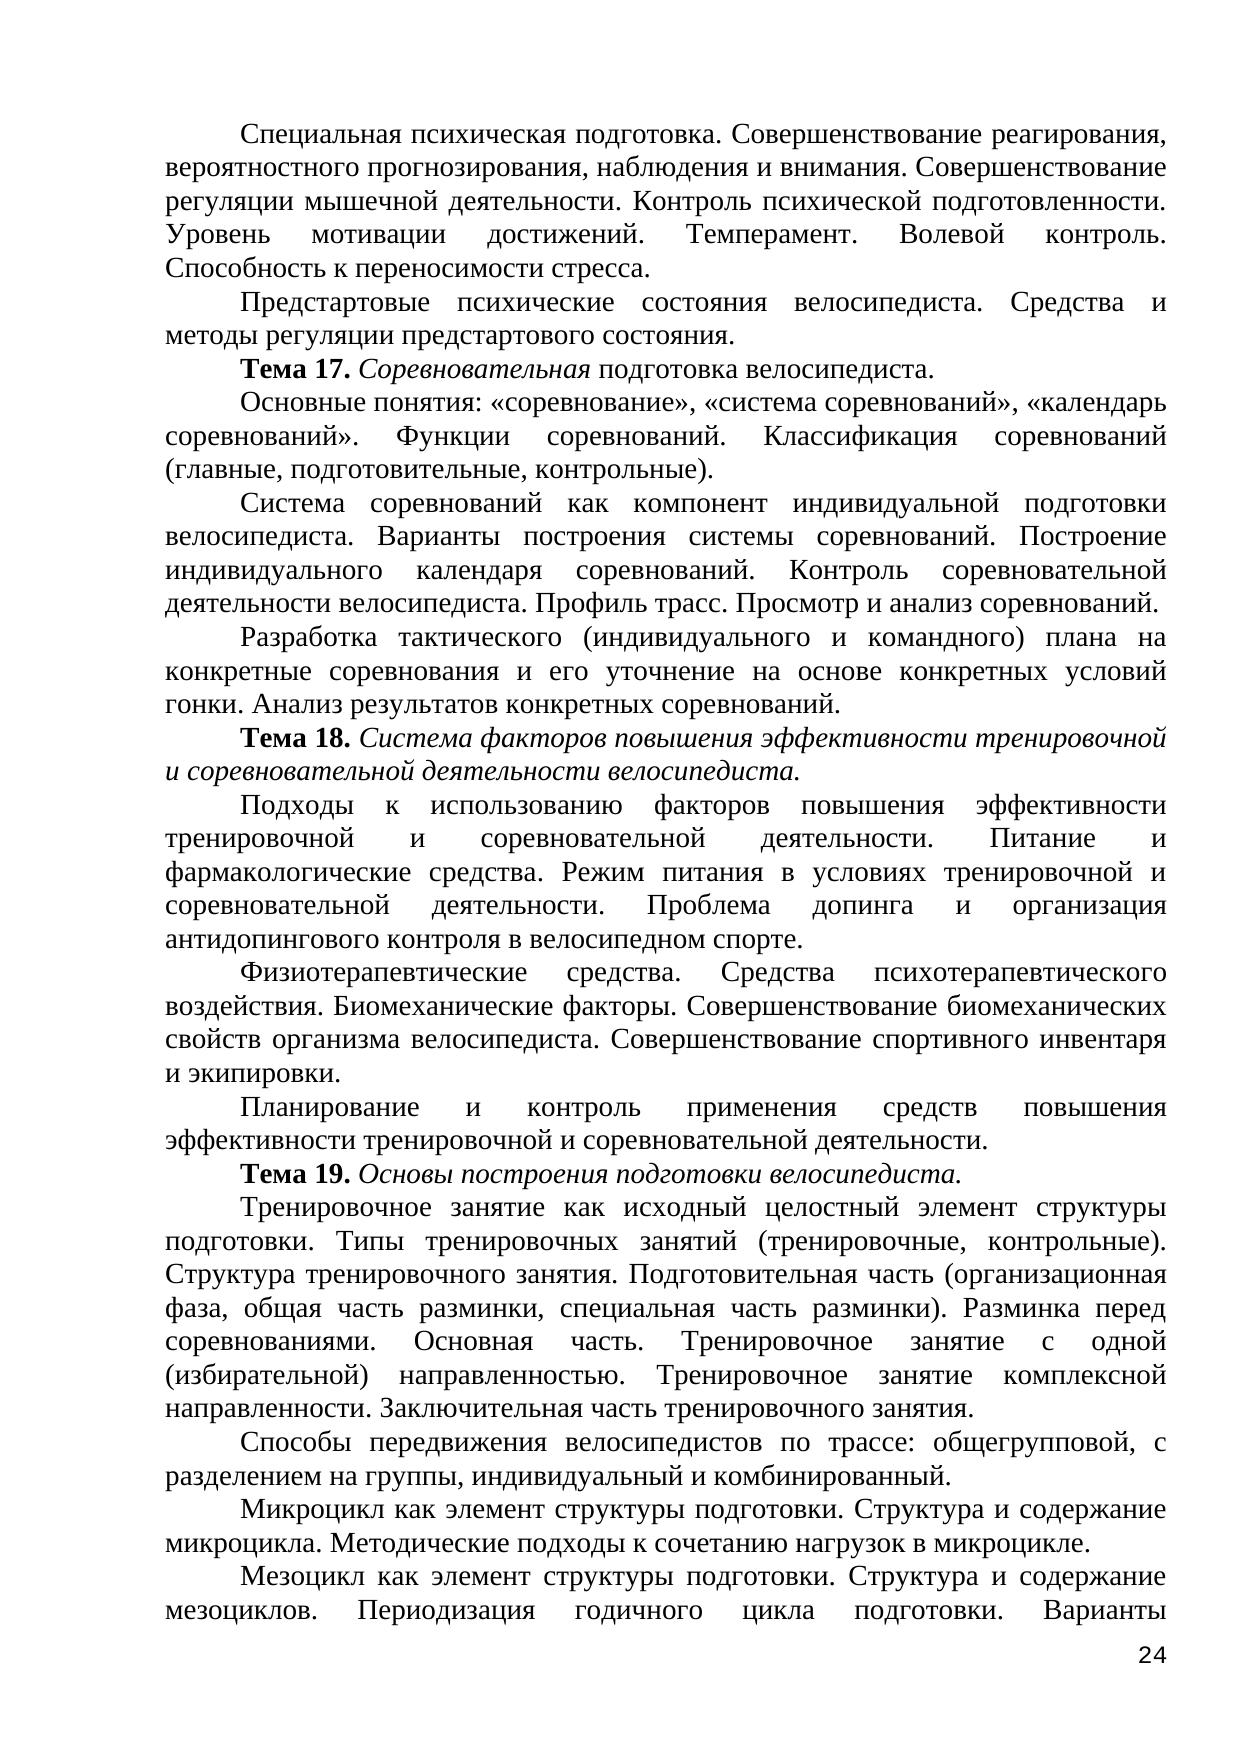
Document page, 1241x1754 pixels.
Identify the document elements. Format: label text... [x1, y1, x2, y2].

text Тренировочное занятие как исходный целостный элемент структуры подготовки. Типы тренировочных занятий (тренировочные, контрольные). Структура тренировочного занятия. Подготовительная часть (организационная фаза, общая часть разминки, специальная часть разминки). Разминка перед соревнованиями. Основная часть. Тренировочное занятие с одной (избирательной) направленностью. Тренировочное занятие комплексной направленности. Заключительная часть тренировочного занятия. [165, 1189, 1167, 1424]
text Тема 18. Система факторов повышения эффективности тренировочной и соревновательной деятельности велосипедиста. [165, 720, 1167, 787]
text Способы передвижения велосипедистов по трассе: общегрупповой, с разделением на группы, индивидуальный и комбинированный. [165, 1424, 1167, 1491]
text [165, 1558, 1167, 1625]
text Основные понятия: «соревнование», «система соревнований», «календарь соревнований». Функции соревнований. Классификация соревнований (главные, подготовительные, контрольные). [165, 384, 1167, 485]
text Подходы к использованию факторов повышения эффективности тренировочной и соревновательной деятельности. Питание и фармакологические средства. Режим питания в условиях тренировочной и соревновательной деятельности. Проблема допинга и организация антидопингового контроля в велосипедном спорте. [165, 787, 1167, 954]
text Тема 19. Основы построения подготовки велосипедиста. [165, 1156, 1167, 1189]
text Планирование и контроль применения средств повышения эффективности тренировочной и соревновательной деятельности. [165, 1089, 1167, 1156]
text Специальная психическая подготовка. Совершенствование реагирования, вероятностного прогнозирования, наблюдения и внимания. Совершенствование регуляции мышечной деятельности. Контроль психической подготовленности. Уровень мотивации достижений. Темперамент. Волевой контроль. Способность к переносимости стресса. [165, 116, 1167, 284]
text Микроцикл как элемент структуры подготовки. Структура и содержание микроцикла. Методические подходы к сочетанию нагрузок в микроцикле. [165, 1491, 1167, 1558]
text Физиотерапевтические средства. Средства психотерапевтического воздействия. Биомеханические факторы. Совершенствование биомеханических свойств организма велосипедиста. Совершенствование спортивного инвентаря и экипировки. [165, 954, 1167, 1089]
text Предстартовые психические состояния велосипедиста. Средства и методы регуляции предстартового состояния. [165, 284, 1167, 351]
text Разработка тактического (индивидуального и командного) плана на конкретные соревнования и его уточнение на основе конкретных условий гонки. Анализ результатов конкретных соревнований. [165, 619, 1167, 720]
text Тема 17. Соревновательная подготовка велосипедиста. [165, 351, 1167, 384]
text Система соревнований как компонент индивидуальной подготовки велосипедиста. Варианты построения системы соревнований. Построение индивидуального календаря соревнований. Контроль соревновательной деятельности велосипедиста. Профиль трасс. Просмотр и анализ соревнований. [165, 485, 1167, 619]
